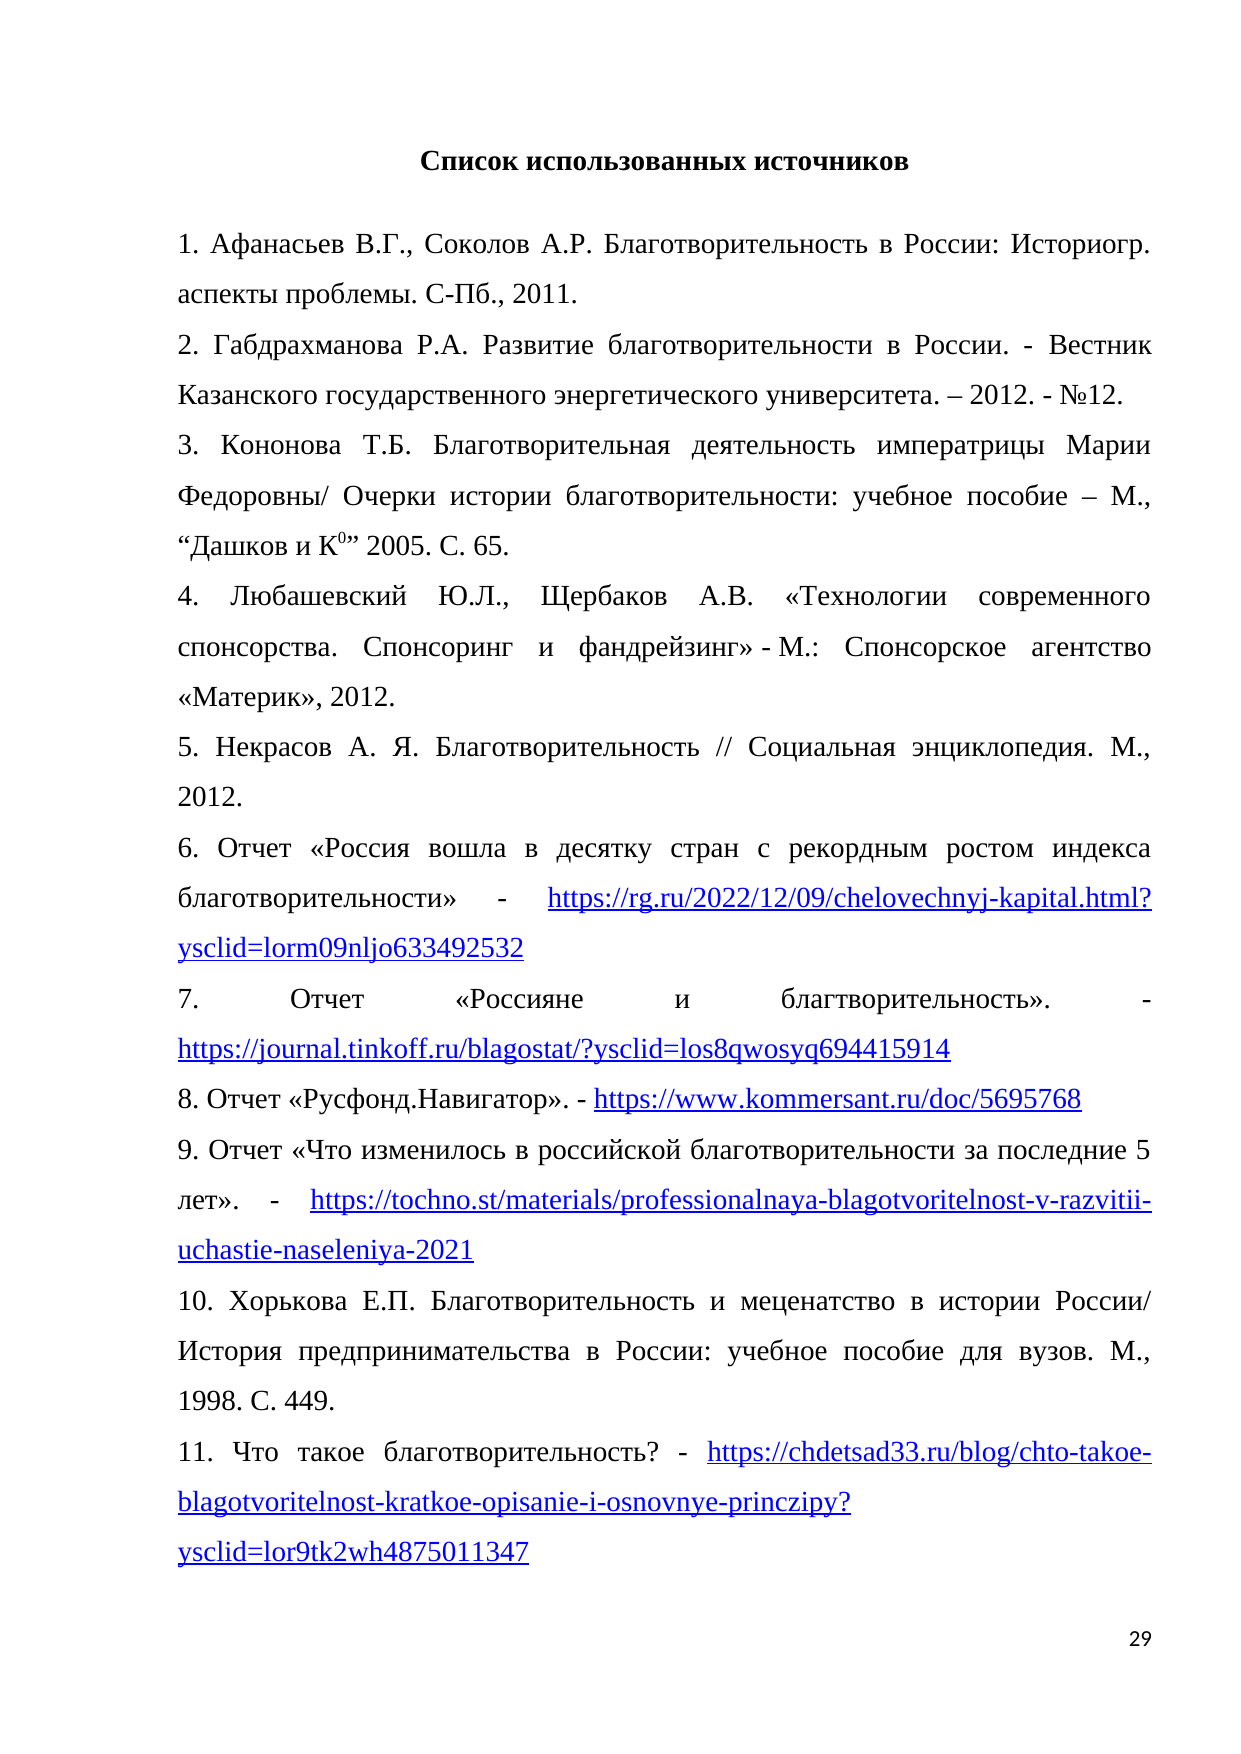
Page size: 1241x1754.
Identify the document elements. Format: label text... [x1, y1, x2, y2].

text 7. Отчет «Россияне и благтворительность». - https://journal.tinkoff.ru/blagostat/?ysclid=los8qwosyq694415914 [177, 981, 1152, 1065]
text 2. Габдрахманова Р.А. Развитие благотворительности в России. - Вестник Казанского государственного энергетического университета. – 2012. - №12. [177, 327, 1152, 411]
text 3. Кононова Т.Б. Благотворительная деятельность императрицы Марии Федоровны/ Очерки истории благотворительности: учебное пособие – М., “Дашков и К0” 2005. С. 65. [177, 427, 1152, 562]
text 1. Афанасьев В.Г., Соколов А.Р. Благотворительность в России: Историогр. аспекты проблемы. С-Пб., 2011. [177, 226, 1152, 310]
text 5. Некрасов А. Я. Благотворительность // Социальная энциклопедия. М., 2012. [177, 729, 1152, 813]
subtitle Список использованных источников [177, 143, 1152, 177]
text 11. Что такое благотворительность? - https://chdetsad33.ru/blog/chto-takoe-blagotvoritelnost-kratkoe-opisanie-i-osnovnye-princzipy?ysclid=lor9tk2wh4875011347 [177, 1434, 1152, 1568]
text 8. Отчет «Русфонд.Навигатор». - https://www.kommersant.ru/doc/5695768 [177, 1081, 1152, 1115]
text 6. Отчет «Россия вошла в десятку стран с рекордным ростом индекса благотворительности» - https://rg.ru/2022/12/09/chelovechnyj-kapital.html?ysclid=lorm09nljo633492532 [177, 830, 1152, 964]
text 4. Любашевский Ю.Л., Щербаков А.В. «Технологии современного спонсорства. Спонсоринг и фандрейзинг» - М.: Спонсорское агентство «Материк», 2012. [177, 578, 1152, 712]
text 9. Отчет «Что изменилось в российской благотворительности за последние 5 лет». - https://tochno.st/materials/professionalnaya-blagotvoritelnost-v-razvitii-uchastie-naseleniya-2021 [177, 1132, 1152, 1266]
text 10. Хорькова Е.П. Благотворительность и меценатство в истории России/ История предпринимательства в России: учебное пособие для вузов. М., 1998. С. 449. [177, 1283, 1152, 1417]
